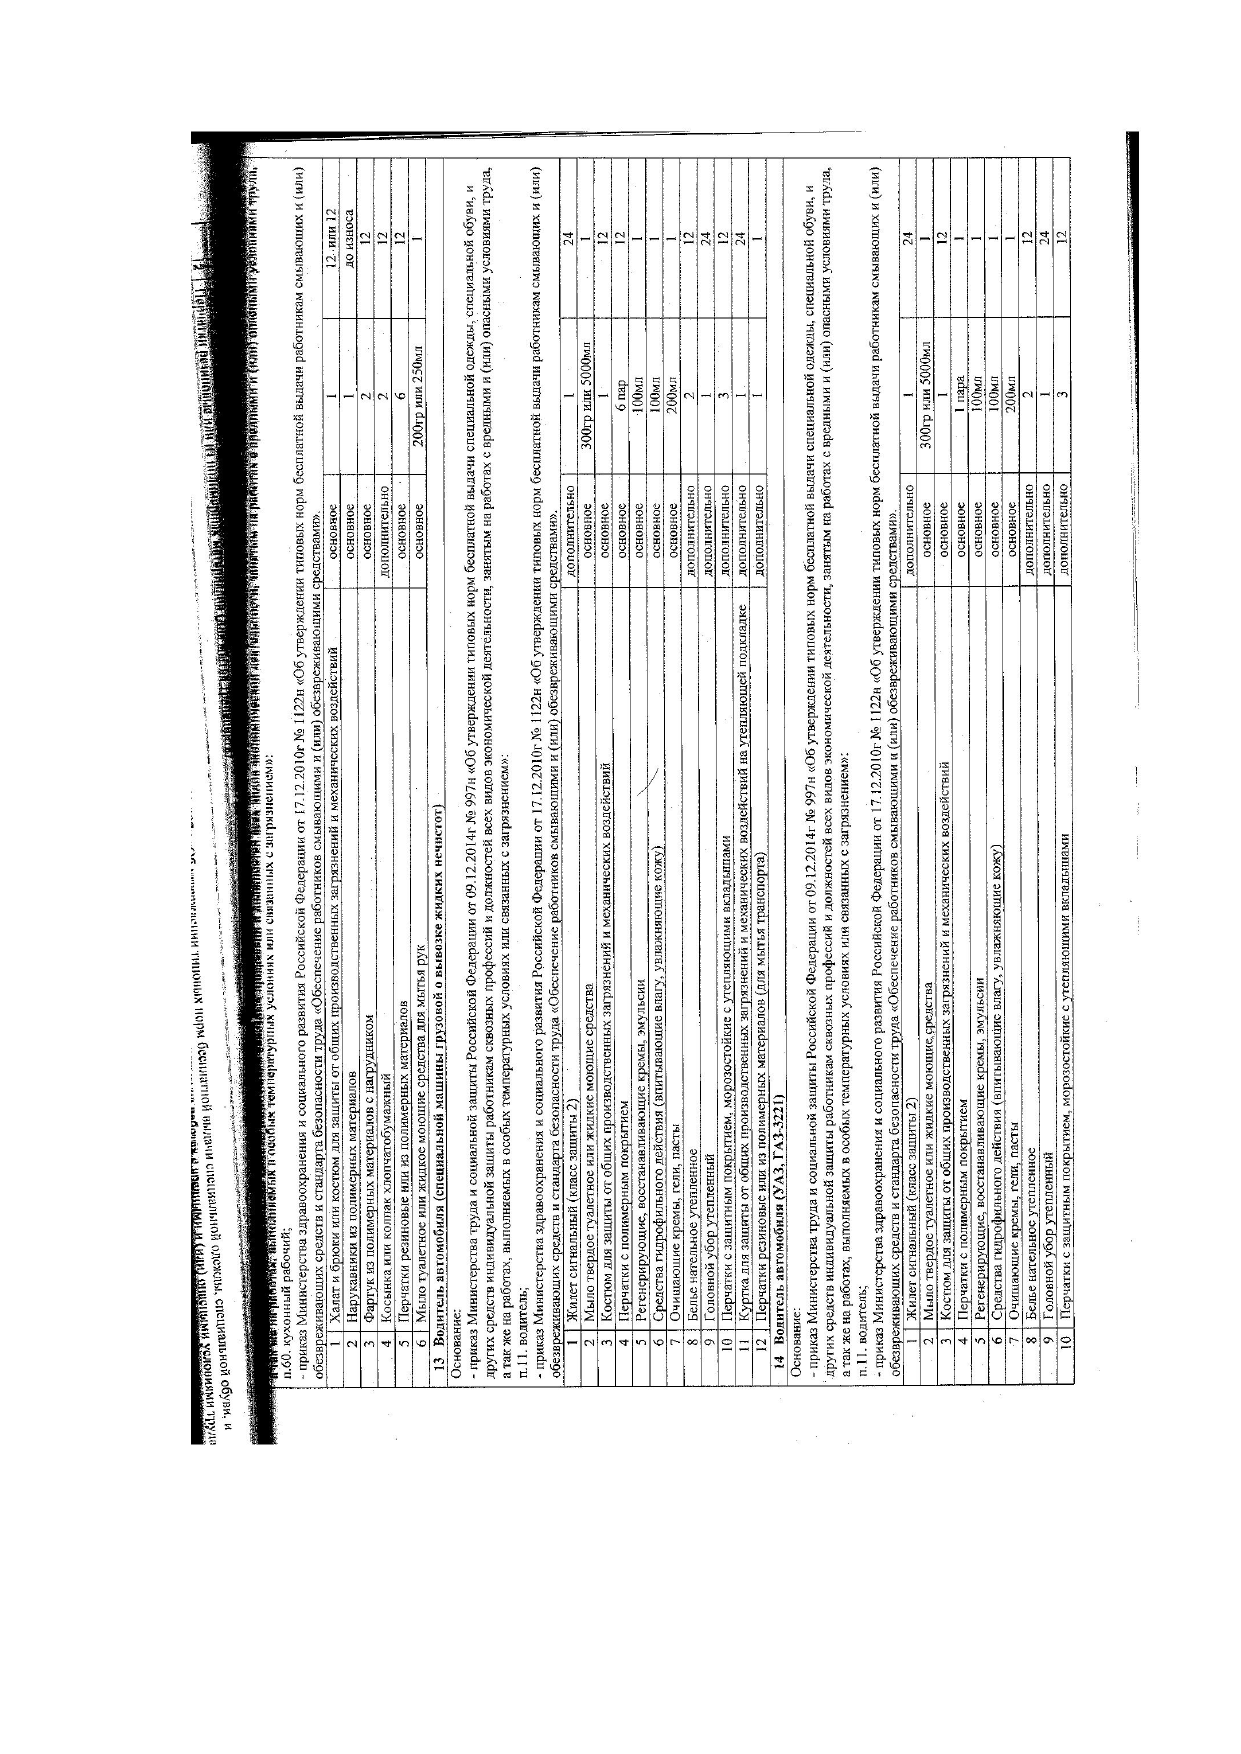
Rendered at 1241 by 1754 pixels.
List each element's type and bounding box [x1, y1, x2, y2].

picture [177, 118, 1152, 1459]
